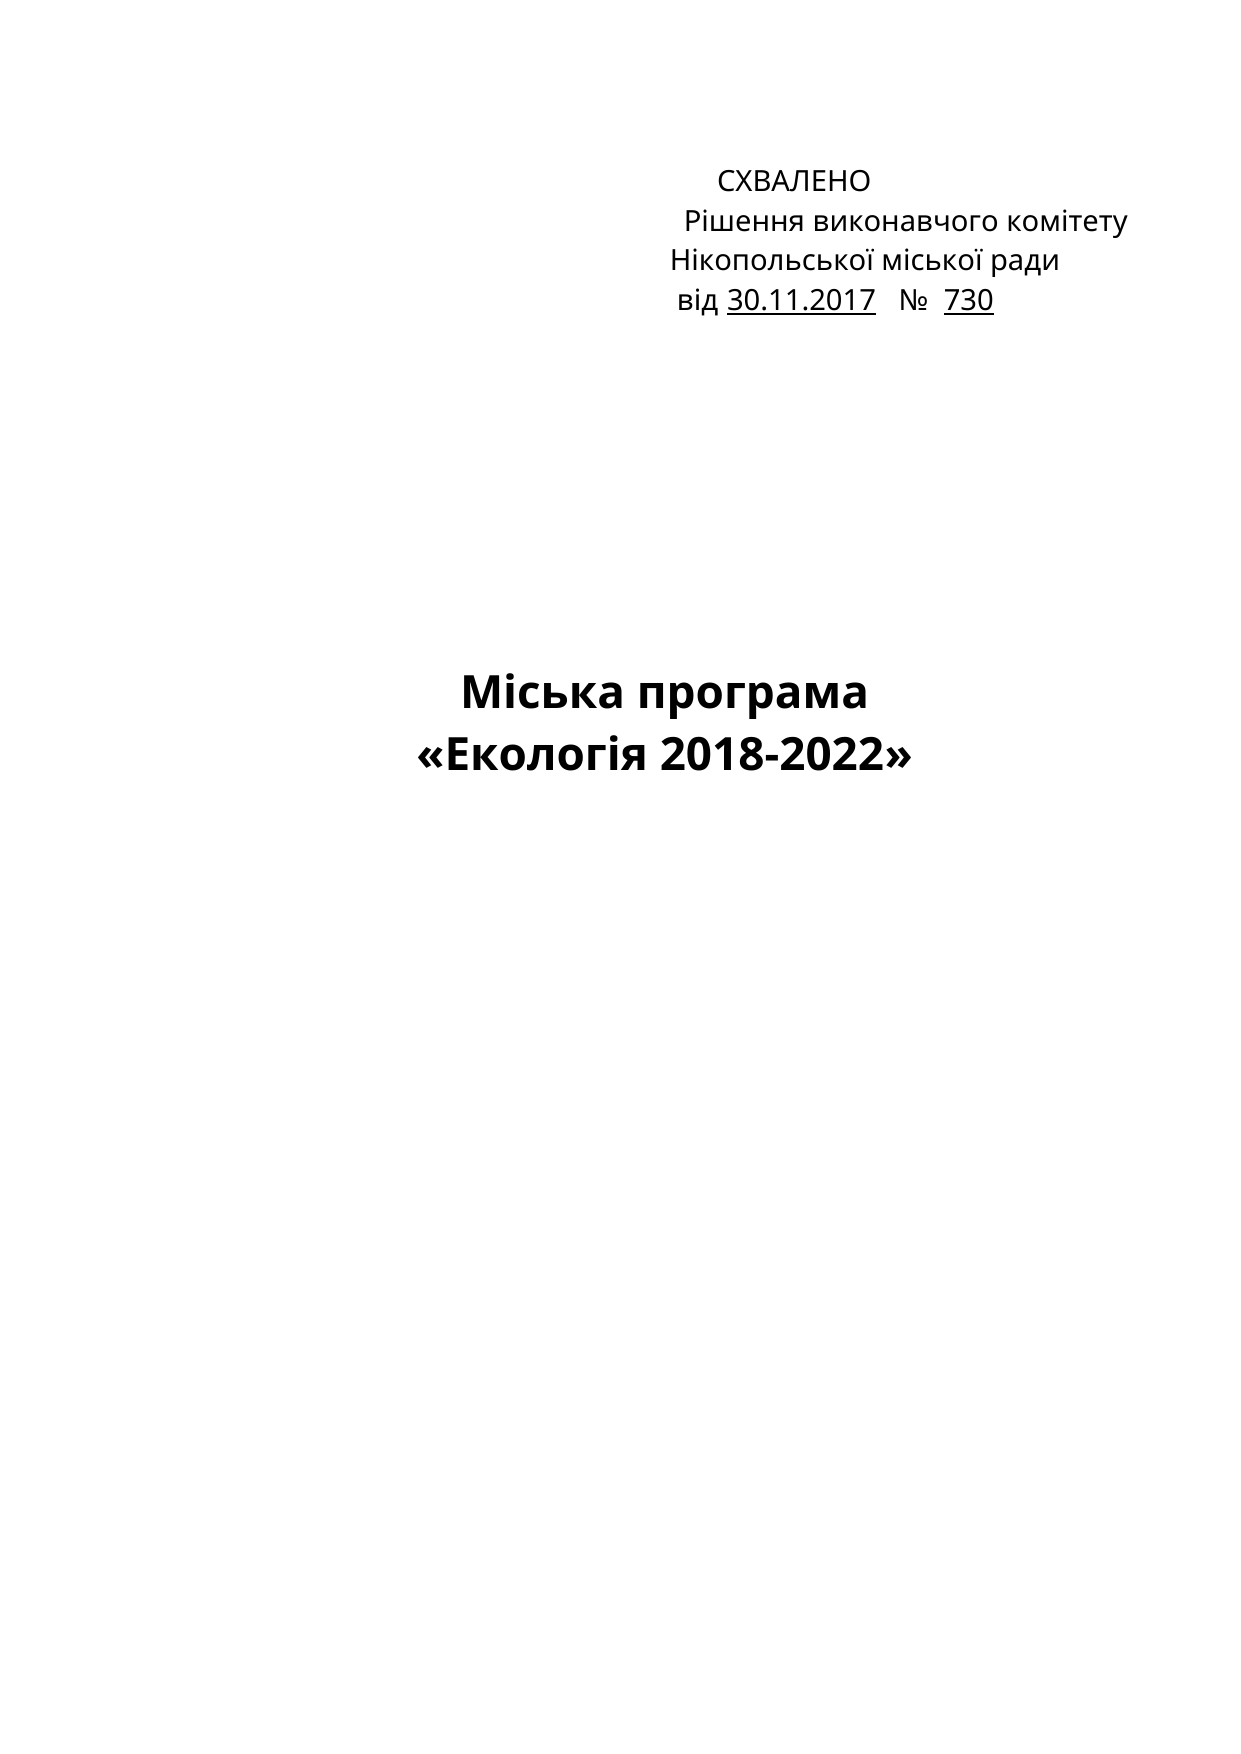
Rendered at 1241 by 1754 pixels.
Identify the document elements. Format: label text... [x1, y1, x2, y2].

list «Екологія 2018-2022» [177, 722, 1152, 784]
text Нікопольської міської ради [252, 239, 1152, 279]
text Рішення виконавчого комітету [252, 200, 1152, 239]
list Міська програма [177, 659, 1152, 722]
text від 30.11.2017 № 730 [177, 279, 1152, 319]
text СХВАЛЕНО [177, 160, 1152, 200]
